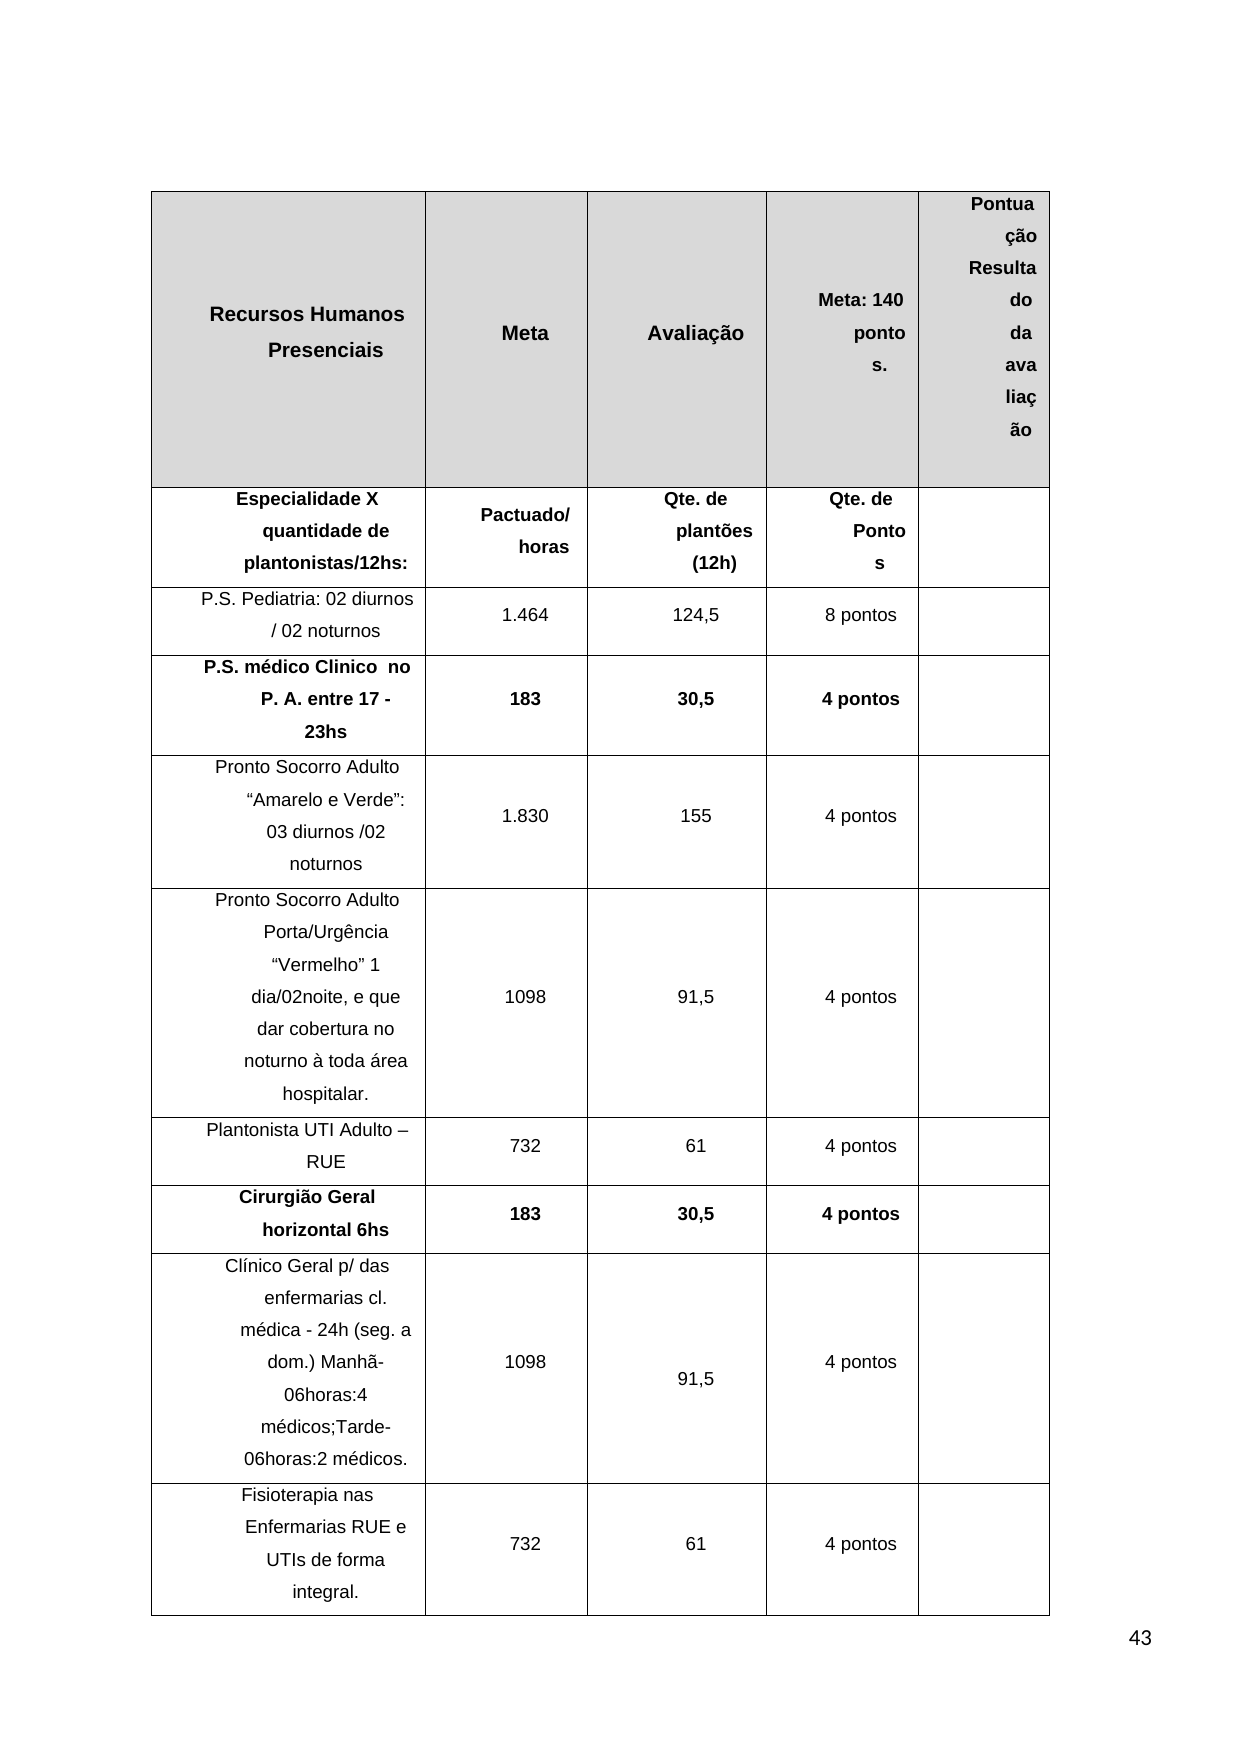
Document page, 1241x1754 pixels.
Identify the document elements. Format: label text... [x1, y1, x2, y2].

table_cell 183 [426, 1186, 587, 1253]
table_cell [919, 656, 1049, 755]
table_cell [919, 588, 1049, 655]
table_cell 4 pontos [767, 1118, 918, 1185]
table_cell [919, 889, 1049, 1117]
table_cell 30,5 [588, 656, 766, 755]
table_cell 183 [426, 656, 587, 755]
table_cell 61 [588, 1118, 766, 1185]
table_cell 124,5 [588, 588, 766, 655]
table_cell 732 [426, 1118, 587, 1185]
table_cell 8 pontos [767, 588, 918, 655]
table_cell Cirurgião Geral horizontal 6hs [152, 1186, 425, 1253]
table_cell 4 pontos [767, 756, 918, 888]
table_header Meta: 140 pontos. [767, 192, 918, 487]
table_cell 4 pontos [767, 656, 918, 755]
table_cell Especialidade X quantidade de plantonistas/12hs: [152, 488, 425, 587]
table_cell [919, 756, 1049, 888]
table_cell 91,5 [588, 889, 766, 1117]
table_cell P.S. Pediatria: 02 diurnos / 02 noturnos [152, 588, 425, 655]
table_cell 4 pontos [767, 1484, 918, 1615]
table_cell Plantonista UTI Adulto – RUE [152, 1118, 425, 1185]
table_cell Pronto Socorro Adulto “Amarelo e Verde”: 03 diurnos /02 noturnos [152, 756, 425, 888]
table_header Meta [426, 192, 587, 487]
table_cell [919, 1118, 1049, 1185]
table_cell Qte. de Pontos [767, 488, 918, 587]
table_cell [919, 1484, 1049, 1615]
table_header Avaliação [588, 192, 766, 487]
table_cell Qte. de plantões (12h) [588, 488, 766, 587]
table_cell 4 pontos [767, 1186, 918, 1253]
table_cell Fisioterapia nas Enfermarias RUE e UTIs de forma integral. [152, 1484, 425, 1615]
table_header Pontuação Resultado da avaliação [919, 192, 1049, 487]
table_cell 155 [588, 756, 766, 888]
table_cell 732 [426, 1484, 587, 1615]
table_cell P.S. médico Clinico no P. A. entre 17 - 23hs [152, 656, 425, 755]
table_cell 30,5 [588, 1186, 766, 1253]
table_header Recursos Humanos Presenciais [152, 192, 425, 487]
table_cell 61 [588, 1484, 766, 1615]
table_cell [919, 1254, 1049, 1483]
table_cell 4 pontos [767, 1254, 918, 1483]
table_cell Pronto Socorro Adulto Porta/Urgência “Vermelho” 1 dia/02noite, e que dar cobertura no noturno à toda área hospitalar. [152, 889, 425, 1117]
table_cell [919, 1186, 1049, 1253]
table_cell [919, 488, 1049, 587]
table_cell Pactuado/horas [426, 488, 587, 587]
table_cell 4 pontos [767, 889, 918, 1117]
table_cell 1098 [426, 889, 587, 1117]
table_cell 1.830 [426, 756, 587, 888]
table_cell 1098 [426, 1254, 587, 1483]
table_cell 91,5 [588, 1254, 766, 1483]
table_cell Clínico Geral p/ das enfermarias cl. médica - 24h (seg. a dom.) Manhã-06horas:4 médicos;Tarde-06horas:2 médicos. [152, 1254, 425, 1483]
table_cell 1.464 [426, 588, 587, 655]
